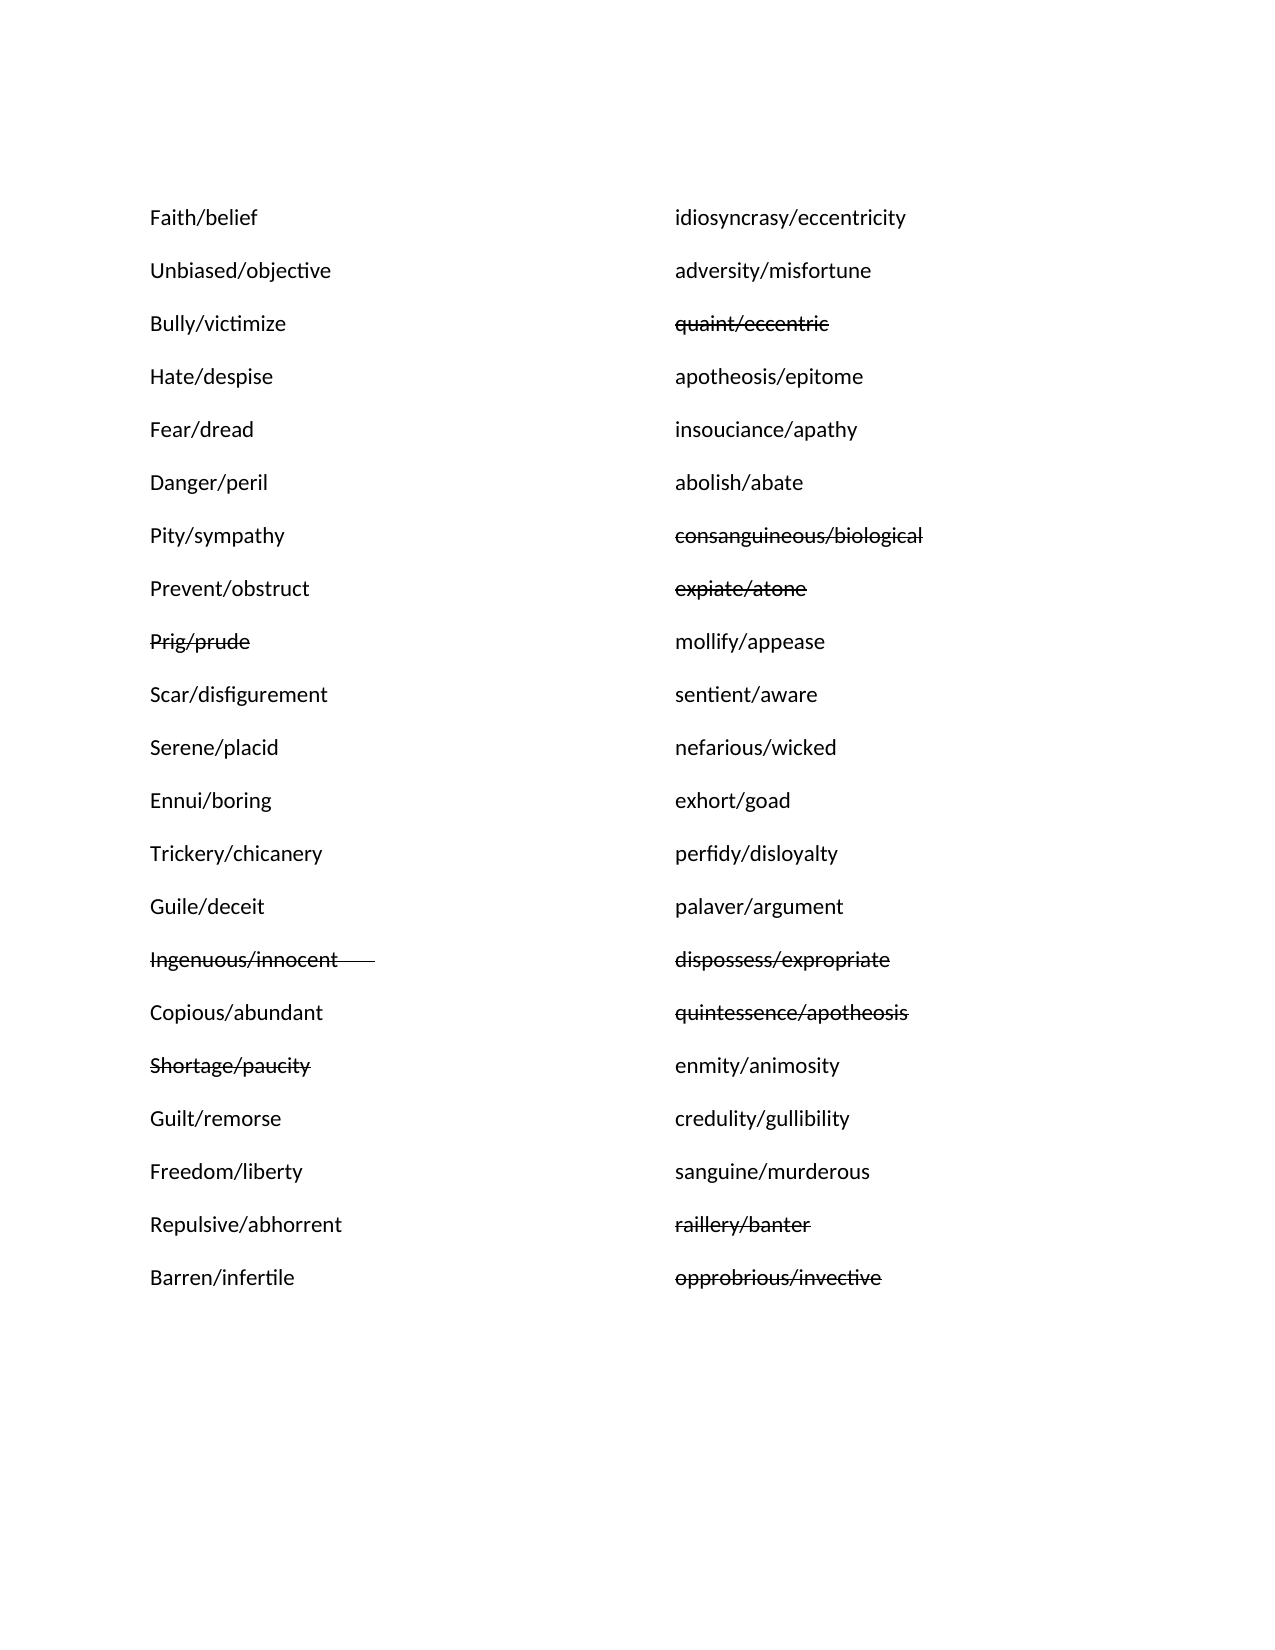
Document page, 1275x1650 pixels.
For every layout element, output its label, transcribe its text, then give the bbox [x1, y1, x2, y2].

text Trickery/chicanery perfidy/disloyalty [150, 839, 1125, 867]
text Prig/prude mollify/appease [150, 627, 1125, 655]
text Fear/dread insouciance/apathy [150, 415, 1125, 443]
text Ennui/boring exhort/goad [150, 786, 1125, 814]
text Guile/deceit palaver/argument [150, 892, 1125, 920]
text Scar/disfigurement sentient/aware [150, 680, 1125, 708]
text Barren/infertile opprobrious/invective [150, 1263, 1125, 1291]
text Prevent/obstruct expiate/atone [150, 574, 1125, 602]
text Faith/belief idiosyncrasy/eccentricity [150, 203, 1125, 231]
text Freedom/liberty sanguine/murderous [150, 1157, 1125, 1185]
text Hate/despise apotheosis/epitome [150, 362, 1125, 390]
text Guilt/remorse credulity/gullibility [150, 1104, 1125, 1132]
text Danger/peril abolish/abate [150, 468, 1125, 496]
text Bully/victimize quaint/eccentric [150, 309, 1125, 337]
text Repulsive/abhorrent raillery/banter [150, 1210, 1125, 1238]
text Unbiased/objective adversity/misfortune [150, 256, 1125, 284]
text Pity/sympathy consanguineous/biological [150, 521, 1125, 549]
text Ingenuous/innocent dispossess/expropriate [150, 945, 1125, 973]
text Serene/placid nefarious/wicked [150, 733, 1125, 761]
text Shortage/paucity enmity/animosity [150, 1051, 1125, 1079]
text Copious/abundant quintessence/apotheosis [150, 998, 1125, 1026]
